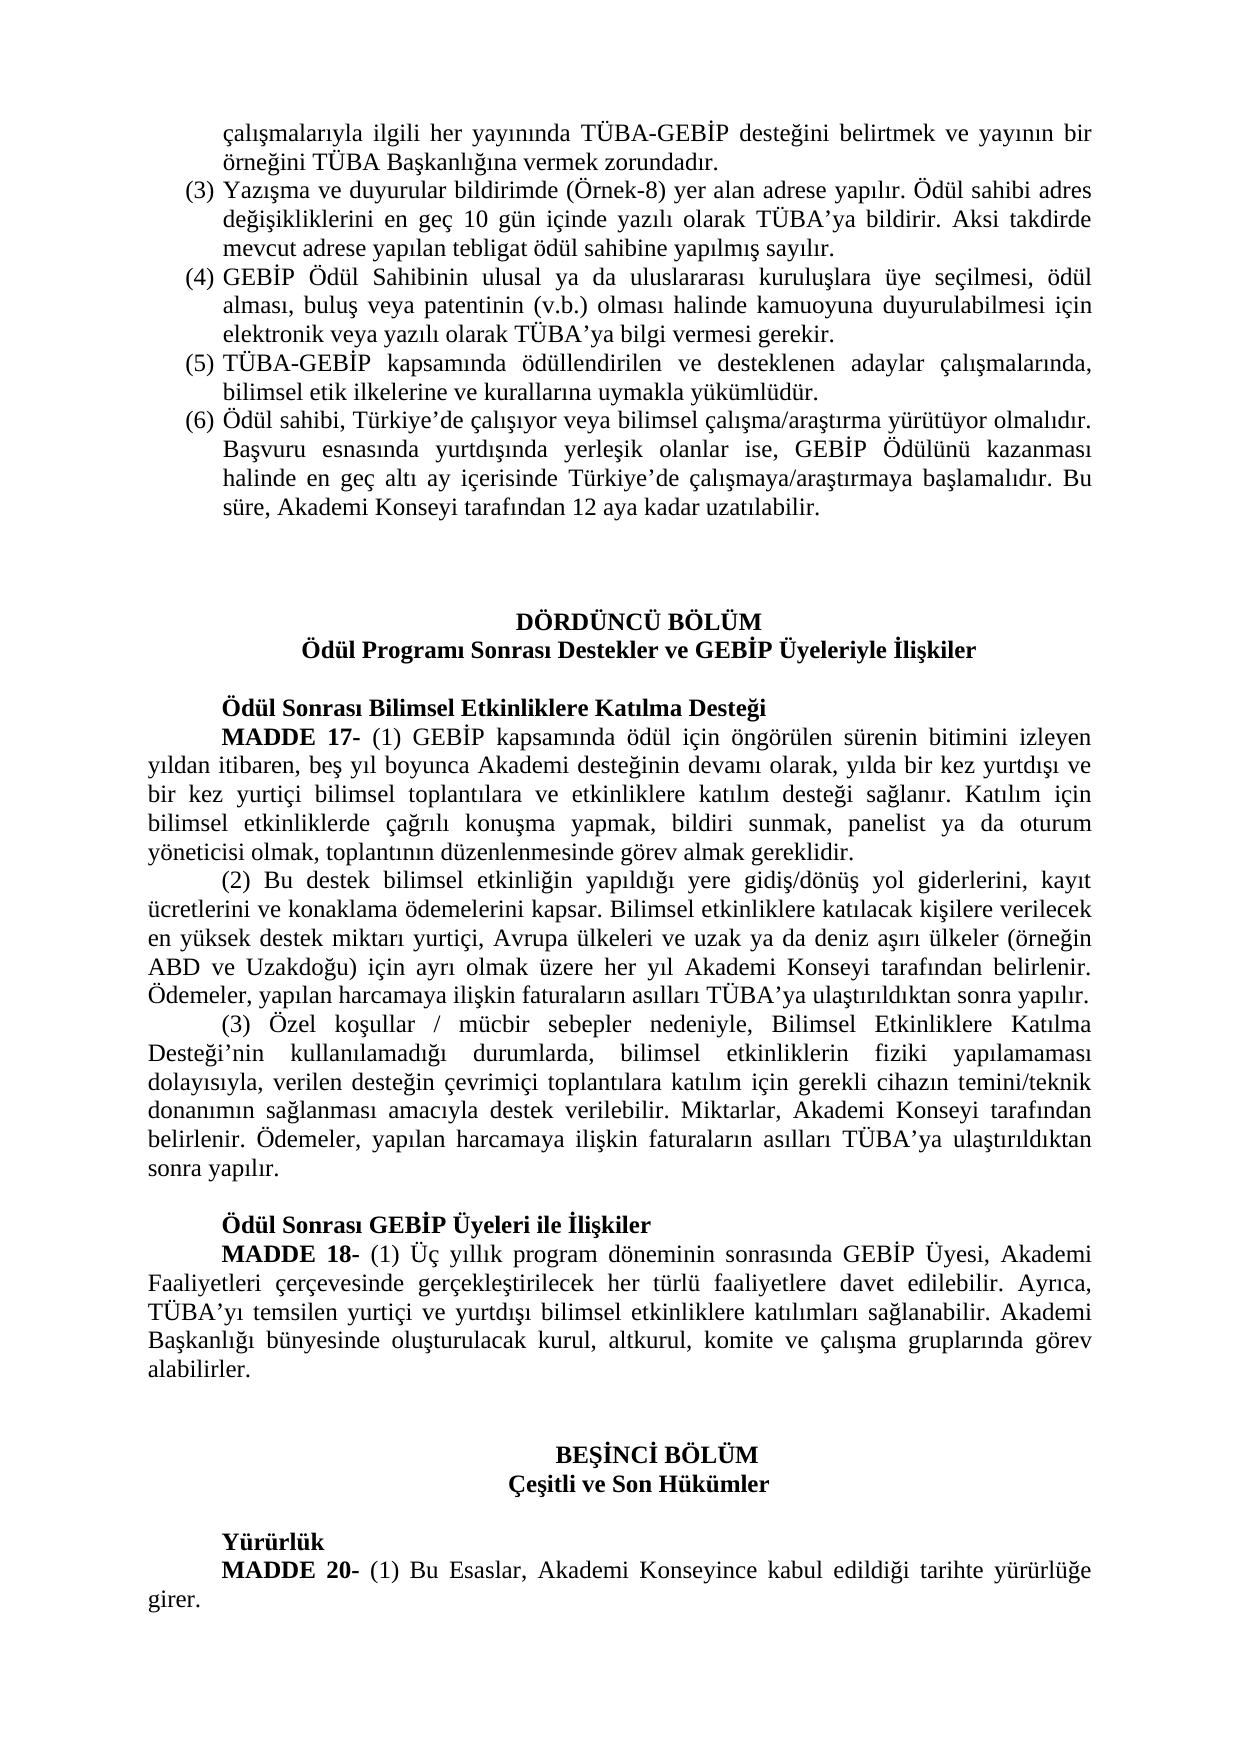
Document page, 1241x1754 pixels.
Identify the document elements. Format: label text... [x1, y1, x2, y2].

text Çeşitli ve Son Hükümler [148, 1469, 1093, 1498]
text Ödül Sonrası Bilimsel Etkinliklere Katılma Desteği [221, 693, 1093, 722]
text Ödül Programı Sonrası Destekler ve GEBİP Üyeleriyle İlişkiler [185, 636, 1093, 664]
list TÜBA-GEBİP kapsamında ödüllendirilen ve desteklenen adaylar çalışmalarında, bilimsel etik ilkelerine ve kurallarına uymakla yükümlüdür. [185, 348, 1093, 406]
text (3) Özel koşullar / mücbir sebepler nedeniyle, Bilimsel Etkinliklere Katılma Desteği’nin kullanılamadığı durumlarda, bilimsel etkinliklerin fiziki yapılamaması dolayısıyla, verilen desteğin çevrimiçi toplantılara katılım için gerekli cihazın temini/teknik donanımın sağlanması amacıyla destek verilebilir. Miktarlar, Akademi Konseyi tarafından belirlenir. Ödemeler, yapılan harcamaya ilişkin faturaların asılları TÜBA’ya ulaştırıldıktan sonra yapılır. [148, 1009, 1093, 1182]
text BEŞİNCİ BÖLÜM [148, 1441, 1093, 1469]
text Ödül Sonrası GEBİP Üyeleri ile İlişkiler [221, 1211, 1093, 1239]
list Yazışma ve duyurular bildirimde (Örnek-8) yer alan adrese yapılır. Ödül sahibi adres değişikliklerini en geç 10 gün içinde yazılı olarak TÜBA’ya bildirir. Aksi takdirde mevcut adrese yapılan tebligat ödül sahibine yapılmış sayılır. [185, 176, 1093, 262]
text MADDE 20- (1) Bu Esaslar, Akademi Konseyince kabul edildiği tarihte yürürlüğe girer. [148, 1556, 1093, 1613]
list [185, 118, 1093, 176]
text DÖRDÜNCÜ BÖLÜM [185, 607, 1093, 636]
text MADDE 18- (1) Üç yıllık program döneminin sonrasında GEBİP Üyesi, Akademi Faaliyetleri çerçevesinde gerçekleştirilecek her türlü faaliyetlere davet edilebilir. Ayrıca, TÜBA’yı temsilen yurtiçi ve yurtdışı bilimsel etkinliklere katılımları sağlanabilir. Akademi Başkanlığı bünyesinde oluşturulacak kurul, altkurul, komite ve çalışma gruplarında görev alabilirler. [148, 1239, 1093, 1383]
list Ödül sahibi, Türkiye’de çalışıyor veya bilimsel çalışma/araştırma yürütüyor olmalıdır. Başvuru esnasında yurtdışında yerleşik olanlar ise, GEBİP Ödülünü kazanması halinde en geç altı ay içerisinde Türkiye’de çalışmaya/araştırmaya başlamalıdır. Bu süre, Akademi Konseyi tarafından 12 aya kadar uzatılabilir. [185, 406, 1093, 521]
list GEBİP Ödül Sahibinin ulusal ya da uluslararası kuruluşlara üye seçilmesi, ödül alması, buluş veya patentinin (v.b.) olması halinde kamuoyuna duyurulabilmesi için elektronik veya yazılı olarak TÜBA’ya bilgi vermesi gerekir. [185, 262, 1093, 348]
text Yürürlük [221, 1527, 1093, 1556]
text (2) Bu destek bilimsel etkinliğin yapıldığı yere gidiş/dönüş yol giderlerini, kayıt ücretlerini ve konaklama ödemelerini kapsar. Bilimsel etkinliklere katılacak kişilere verilecek en yüksek destek miktarı yurtiçi, Avrupa ülkeleri ve uzak ya da deniz aşırı ülkeler (örneğin ABD ve Uzakdoğu) için ayrı olmak üzere her yıl Akademi Konseyi tarafından belirlenir. Ödemeler, yapılan harcamaya ilişkin faturaların asılları TÜBA’ya ulaştırıldıktan sonra yapılır. [148, 866, 1093, 1009]
text MADDE 17- (1) GEBİP kapsamında ödül için öngörülen sürenin bitimini izleyen yıldan itibaren, beş yıl boyunca Akademi desteğinin devamı olarak, yılda bir kez yurtdışı ve bir kez yurtiçi bilimsel toplantılara ve etkinliklere katılım desteği sağlanır. Katılım için bilimsel etkinliklerde çağrılı konuşma yapmak, bildiri sunmak, panelist ya da oturum yöneticisi olmak, toplantının düzenlenmesinde görev almak gereklidir. [148, 722, 1093, 866]
